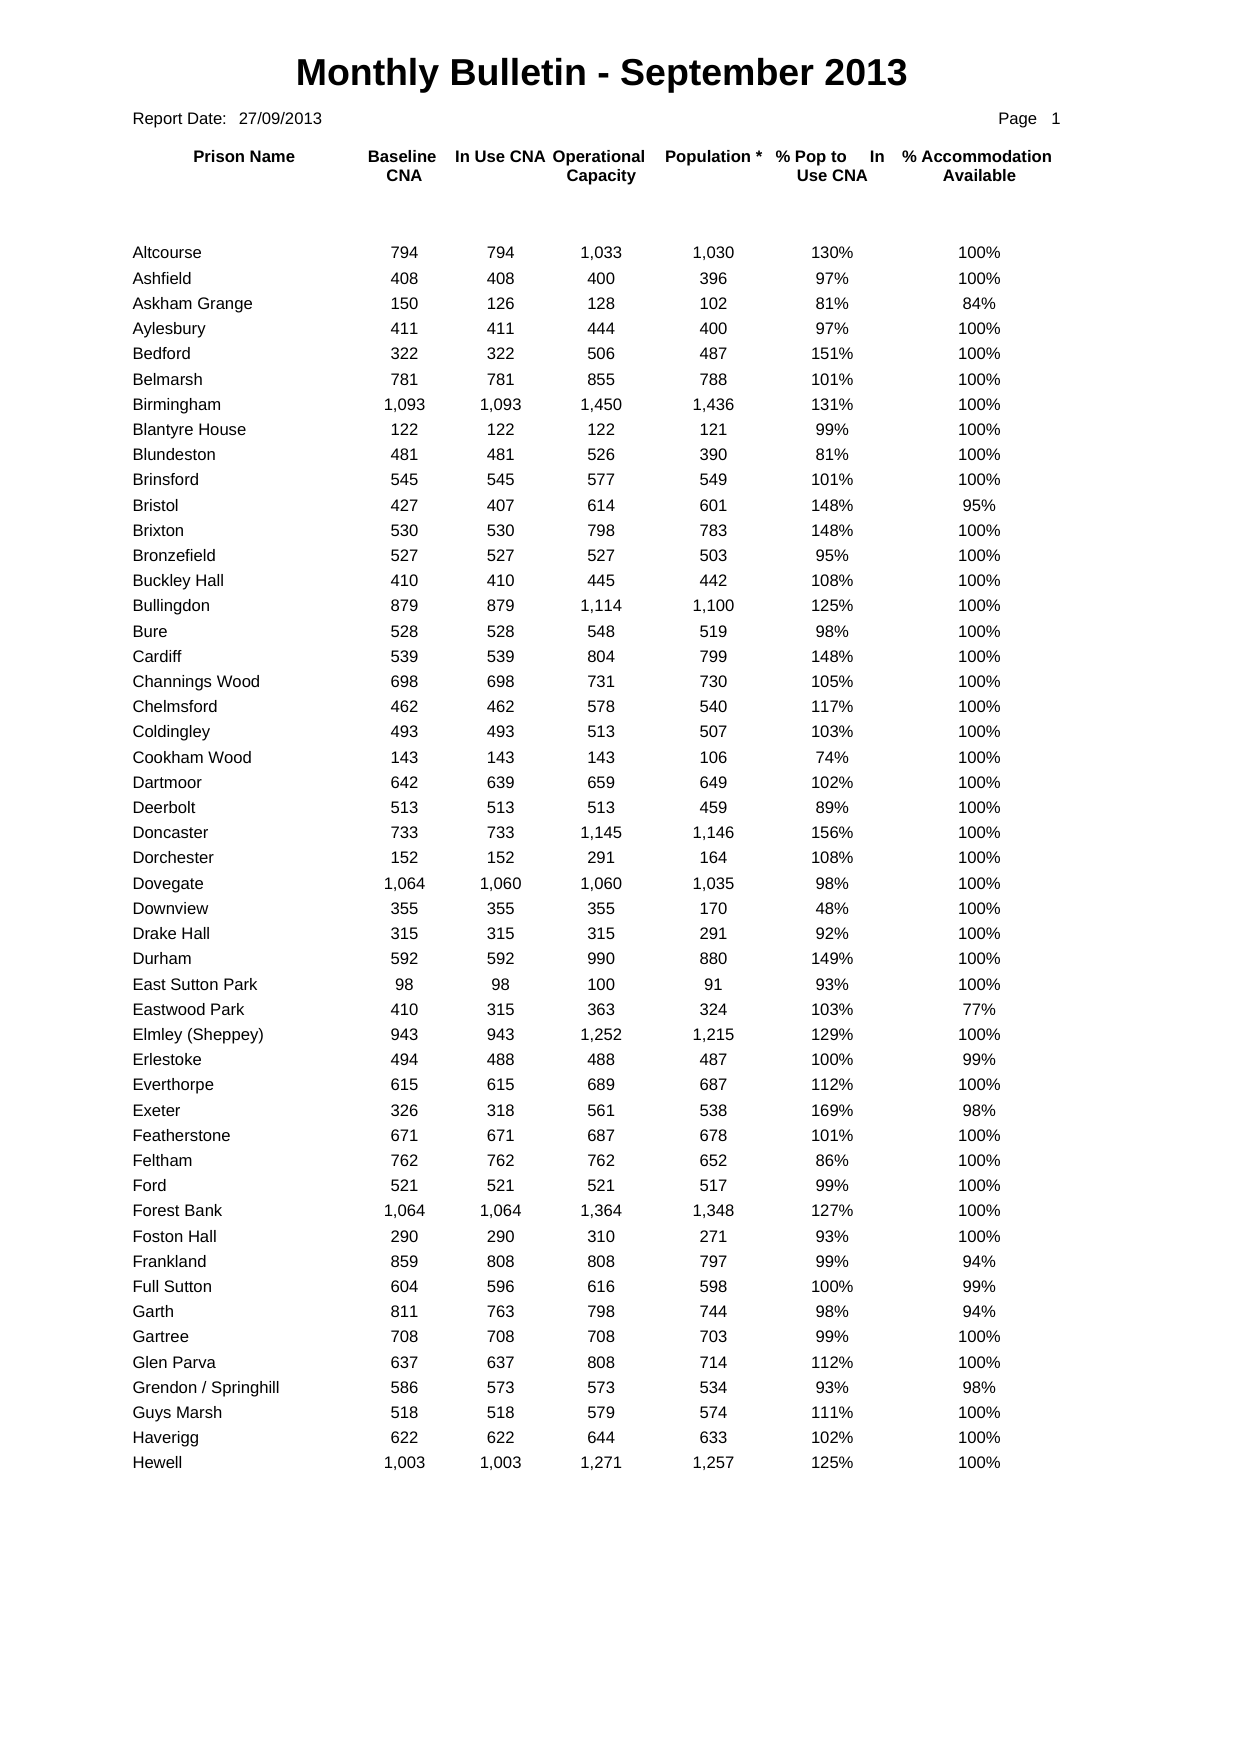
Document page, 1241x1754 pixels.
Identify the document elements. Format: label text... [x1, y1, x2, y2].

text Belmarsh 781 781 855 788 101% 100% [132, 369, 1108, 388]
text Guys Marsh 518 518 579 574 111% 100% [132, 1403, 1108, 1422]
text Chelmsford 462 462 578 540 117% 100% [132, 697, 1108, 716]
text Elmley (Sheppey) 943 943 1,252 1,215 129% 100% [132, 1025, 1108, 1044]
text Doncaster 733 733 1,145 1,146 156% 100% [132, 823, 1108, 842]
text Frankland 859 808 808 797 99% 94% [132, 1252, 1108, 1271]
text Hewell 1,003 1,003 1,271 1,257 125% 100% [132, 1453, 1108, 1472]
text Prison Name Baseline In Use CNA Operational Population * % Pop to In % Accommodation [132, 147, 1108, 166]
text Bronzefield 527 527 527 503 95% 100% [132, 546, 1108, 565]
text Altcourse 794 794 1,033 1,030 130% 100% [132, 243, 1108, 262]
text Haverigg 622 622 644 633 102% 100% [132, 1428, 1108, 1447]
text Bullingdon 879 879 1,114 1,100 125% 100% [132, 596, 1108, 615]
text Report Date: 27/09/2013 Page 1 [132, 109, 1108, 128]
text Cookham Wood 143 143 143 106 74% 100% [132, 747, 1108, 767]
text CNA Capacity Use CNA Available [132, 166, 1108, 185]
text Feltham 762 762 762 652 86% 100% [132, 1151, 1108, 1170]
text Coldingley 493 493 513 507 103% 100% [132, 722, 1108, 741]
text Bristol 427 407 614 601 148% 95% [132, 495, 1108, 514]
text Monthly Bulletin - September 2013 [132, 50, 1108, 93]
text Gartree 708 708 708 703 99% 100% [132, 1327, 1108, 1346]
text Dorchester 152 152 291 164 108% 100% [132, 848, 1108, 867]
text Bure 528 528 548 519 98% 100% [132, 621, 1108, 641]
text Grendon / Springhill 586 573 573 534 93% 98% [132, 1378, 1108, 1397]
text Dartmoor 642 639 659 649 102% 100% [132, 773, 1108, 792]
text Aylesbury 411 411 444 400 97% 100% [132, 319, 1108, 338]
text Everthorpe 615 615 689 687 112% 100% [132, 1075, 1108, 1094]
text East Sutton Park 98 98 100 91 93% 100% [132, 974, 1108, 993]
text Erlestoke 494 488 488 487 100% 99% [132, 1050, 1108, 1069]
text Blundeston 481 481 526 390 81% 100% [132, 445, 1108, 464]
text Deerbolt 513 513 513 459 89% 100% [132, 798, 1108, 817]
text Channings Wood 698 698 731 730 105% 100% [132, 672, 1108, 691]
text Cardiff 539 539 804 799 148% 100% [132, 647, 1108, 666]
text Foston Hall 290 290 310 271 93% 100% [132, 1226, 1108, 1246]
text Eastwood Park 410 315 363 324 103% 77% [132, 999, 1108, 1019]
text Exeter 326 318 561 538 169% 98% [132, 1100, 1108, 1119]
text Brixton 530 530 798 783 148% 100% [132, 521, 1108, 540]
text Garth 811 763 798 744 98% 94% [132, 1302, 1108, 1321]
text Full Sutton 604 596 616 598 100% 99% [132, 1277, 1108, 1296]
text Durham 592 592 990 880 149% 100% [132, 949, 1108, 968]
text Glen Parva 637 637 808 714 112% 100% [132, 1352, 1108, 1372]
text Drake Hall 315 315 315 291 92% 100% [132, 924, 1108, 943]
text Askham Grange 150 126 128 102 81% 84% [132, 294, 1108, 313]
text Ashfield 408 408 400 396 97% 100% [132, 268, 1108, 288]
text Brinsford 545 545 577 549 101% 100% [132, 470, 1108, 489]
text Ford 521 521 521 517 99% 100% [132, 1176, 1108, 1195]
text Birmingham 1,093 1,093 1,450 1,436 131% 100% [132, 394, 1108, 414]
text Forest Bank 1,064 1,064 1,364 1,348 127% 100% [132, 1201, 1108, 1220]
text Downview 355 355 355 170 48% 100% [132, 899, 1108, 918]
text Bedford 322 322 506 487 151% 100% [132, 344, 1108, 363]
text Dovegate 1,064 1,060 1,060 1,035 98% 100% [132, 873, 1108, 893]
text Buckley Hall 410 410 445 442 108% 100% [132, 571, 1108, 590]
text Blantyre House 122 122 122 121 99% 100% [132, 420, 1108, 439]
text Featherstone 671 671 687 678 101% 100% [132, 1126, 1108, 1145]
